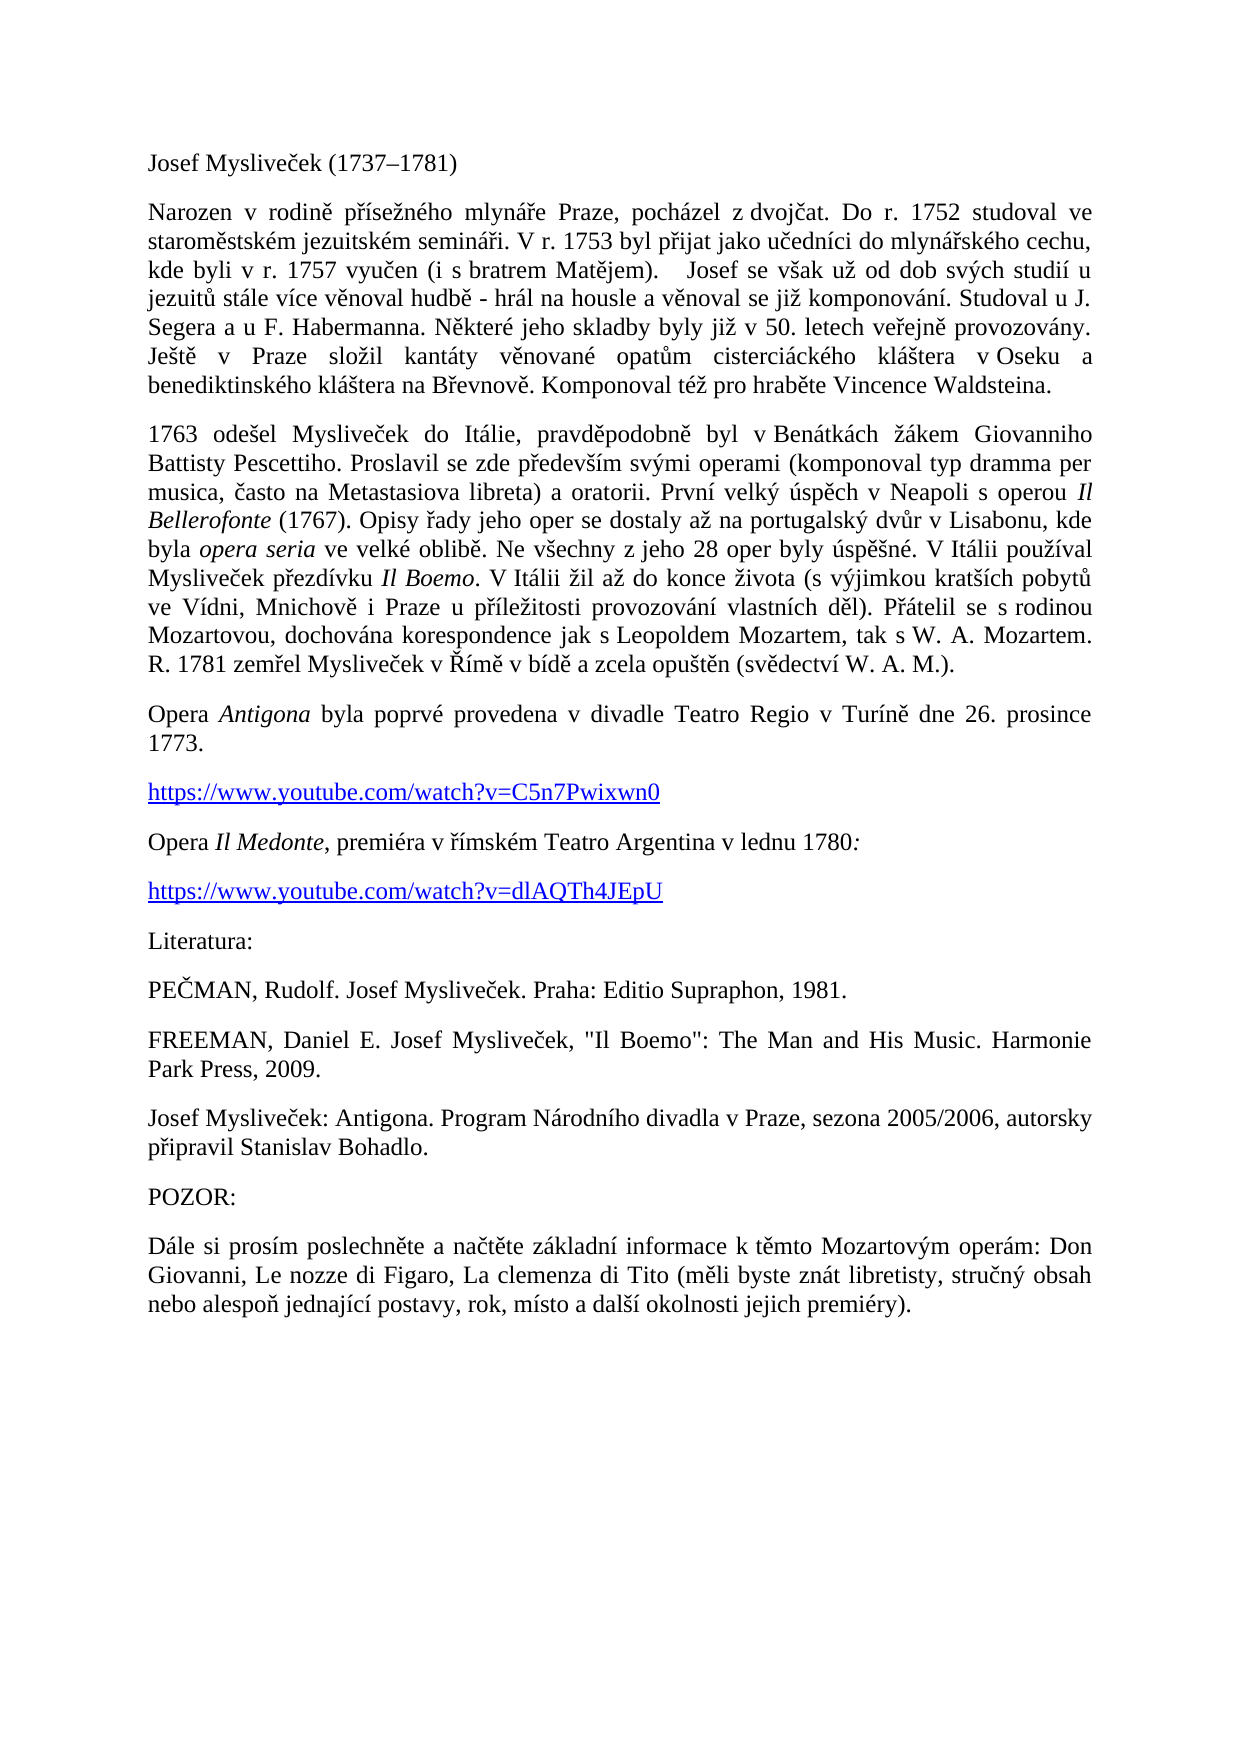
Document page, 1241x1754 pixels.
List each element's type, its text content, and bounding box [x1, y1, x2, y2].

text POZOR: [148, 1182, 1093, 1211]
text Josef Mysliveček (1737–1781) [148, 148, 1093, 176]
text Opera Antigona byla poprvé provedena v divadle Teatro Regio v Turíně dne 26. prosince 1773. [148, 699, 1093, 756]
text 1763 odešel Mysliveček do Itálie, pravděpodobně byl v Benátkách žákem Giovanniho Battisty Pescettiho. Proslavil se zde především svými operami (komponoval typ dramma per musica, často na Metastasiova libreta) a oratorii. První velký úspěch v Neapoli s operou Il Bellerofonte (1767). Opisy řady jeho oper se dostaly až na portugalský dvůr v Lisabonu, kde byla opera seria ve velké oblibě. Ne všechny z jeho 28 oper byly úspěšné. V Itálii používal Mysliveček přezdívku Il Boemo. V Itálii žil až do konce života (s výjimkou kratších pobytů ve Vídni, Mnichově i Praze u příležitosti provozování vlastních děl). Přátelil se s rodinou Mozartovou, dochována korespondence jak s Leopoldem Mozartem, tak s W. A. Mozartem. R. 1781 zemřel Mysliveček v Římě v bídě a zcela opuštěn (svědectví W. A. M.). [148, 419, 1093, 678]
text PEČMAN, Rudolf. Josef Mysliveček. Praha: Editio Supraphon, 1981. [148, 976, 1093, 1004]
text Dále si prosím poslechněte a načtěte základní informace k těmto Mozartovým operám: Don Giovanni, Le nozze di Figaro, La clemenza di Tito (měli byste znát libretisty, stručný obsah nebo alespoň jednající postavy, rok, místo a další okolnosti jejich premiéry). [148, 1231, 1093, 1318]
text Freeman, Daniel E. Josef Mysliveček, "Il Boemo": The Man and His Music. Harmonie Park Press, 2009. [148, 1025, 1093, 1083]
text https://www.youtube.com/watch?v=dlAQTh4JEpU [148, 876, 1093, 905]
text Josef Mysliveček: Antigona. Program Národního divadla v Praze, sezona 2005/2006, autorsky připravil Stanislav Bohadlo. [148, 1103, 1093, 1161]
text Literatura: [148, 926, 1093, 955]
text Narozen v rodině přísežného mlynáře Praze, pocházel z dvojčat. Do r. 1752 studoval ve staroměstském jezuitském semináři. V r. 1753 byl přijat jako učedníci do mlynářského cechu, kde byli v r. 1757 vyučen (i s bratrem Matějem). Josef se však už od dob svých studií u jezuitů stále více věnoval hudbě - hrál na housle a věnoval se již komponování. Studoval u J. Segera a u F. Habermanna. Některé jeho skladby byly již v 50. letech veřejně provozovány. Ještě v Praze složil kantáty věnované opatům cisterciáckého kláštera v Oseku a benediktinského kláštera na Břevnově. Komponoval též pro hraběte Vincence Waldsteina. [148, 197, 1093, 398]
text Opera Il Medonte, premiéra v římském Teatro Argentina v lednu 1780: [148, 827, 1093, 856]
text https://www.youtube.com/watch?v=C5n7Pwixwn0 [148, 777, 1093, 806]
